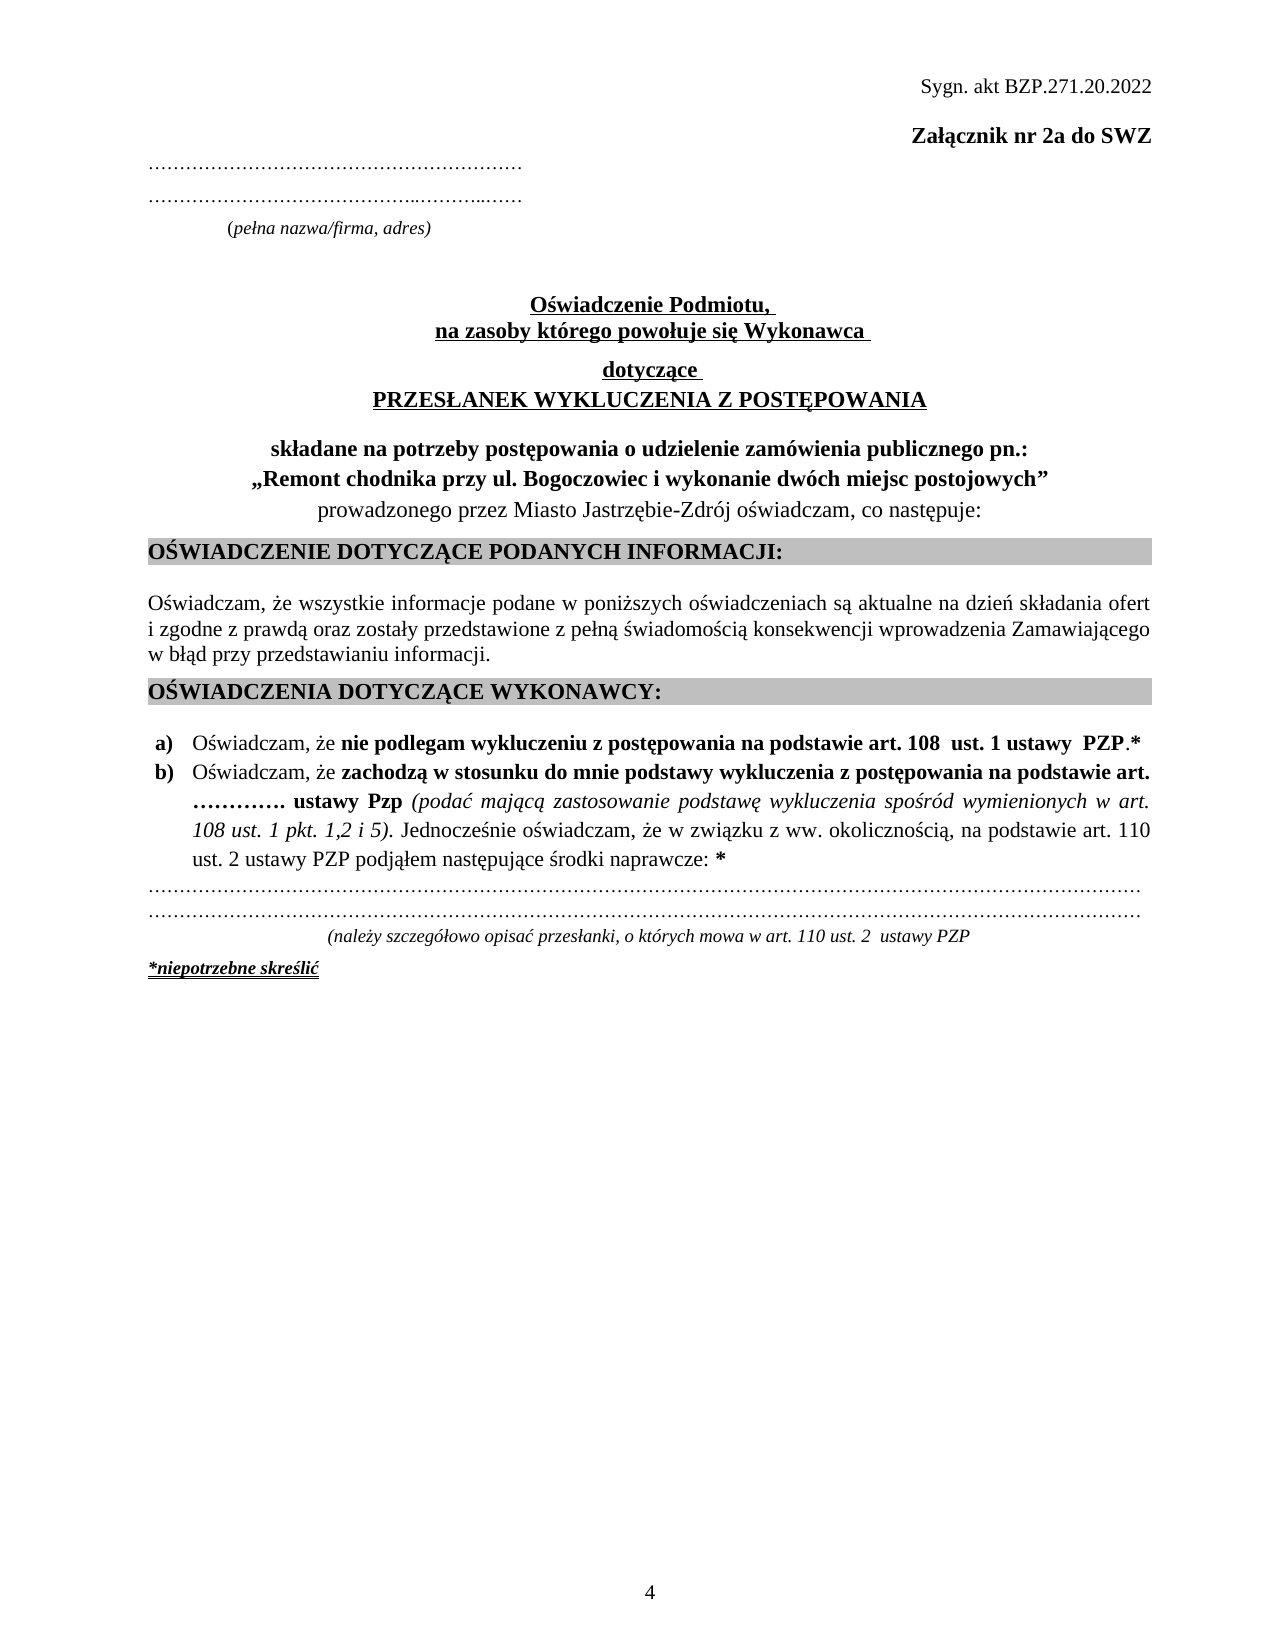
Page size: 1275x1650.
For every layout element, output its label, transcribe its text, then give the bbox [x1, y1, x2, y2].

text Oświadczenie Podmiotu, [148, 291, 1152, 317]
text *niepotrzebne skreślić [148, 957, 1152, 979]
text (należy szczegółowo opisać przesłanki, o których mowa w art. 110 ust. 2 ustawy PZP [148, 925, 1152, 946]
text Oświadczam, że wszystkie informacje podane w poniższych oświadczeniach są aktualne na dzień składania ofert i zgodne z prawdą oraz zostały przedstawione z pełną świadomością konsekwencji wprowadzenia Zamawiającego w błąd przy przedstawianiu informacji. [148, 590, 1152, 666]
text Załącznik nr 2a do SWZ [148, 122, 1152, 148]
text dotyczące [148, 356, 1152, 382]
text prowadzonego przez Miasto Jastrzębie-Zdrój oświadczam, co następuje: [148, 496, 1152, 522]
list Oświadczam, że nie podlegam wykluczeniu z postępowania na podstawie art. 108 ust. 1 ustawy PZP.* [155, 730, 1152, 756]
text PRZESŁANEK WYKLUCZENIA Z POSTĘPOWANIA [148, 386, 1152, 412]
text składane na potrzeby postępowania o udzielenie zamówienia publicznego pn.: [148, 435, 1152, 462]
text „Remont chodnika przy ul. Bogoczowiec i wykonanie dwóch miejsc postojowych” [148, 465, 1152, 492]
list Oświadczam, że zachodzą w stosunku do mnie podstawy wykluczenia z postępowania na podstawie art. …………. ustawy Pzp (podać mającą zastosowanie podstawę wykluczenia spośród wymienionych w art. 108 ust. 1 pkt. 1,2 i 5). Jednocześnie oświadczam, że w związku z ww. okolicznością, na podstawie art. 110 ust. 2 ustawy PZP podjąłem następujące środki naprawcze: * [154, 759, 1152, 871]
text (pełna nazwa/firma, adres) [148, 217, 532, 238]
text na zasoby którego powołuje się Wykonawca [148, 317, 1152, 344]
text OŚWIADCZENIE DOTYCZĄCE PODANYCH INFORMACJI: [148, 538, 1152, 565]
text ………………………………………………………………………………………………………………………………………………………………………………………………………………………………………………………………………………………… [148, 875, 1152, 922]
text OŚWIADCZENIA DOTYCZĄCE WYKONAWCY: [148, 678, 1152, 705]
text …………………………………………………………………………………………..………..…… [148, 152, 532, 206]
